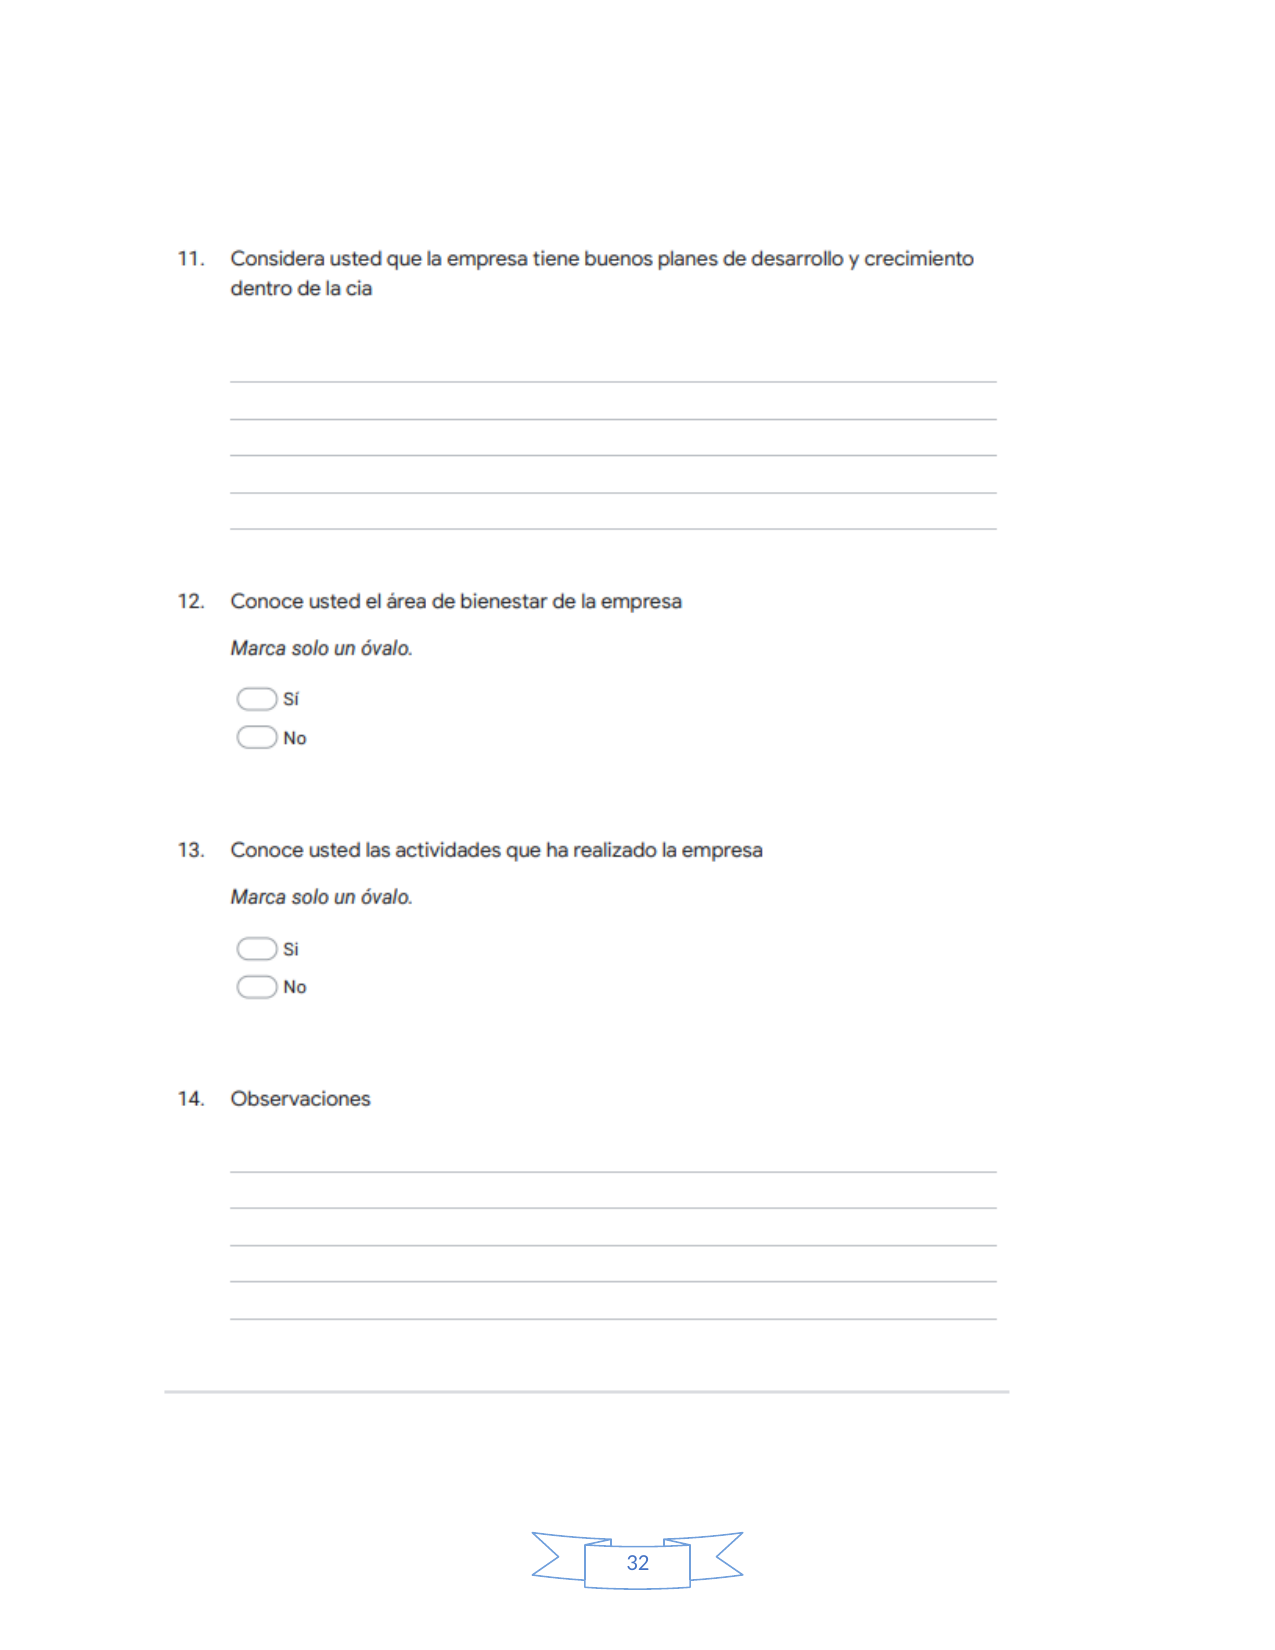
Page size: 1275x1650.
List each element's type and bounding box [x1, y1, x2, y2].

picture [124, 225, 1040, 1422]
